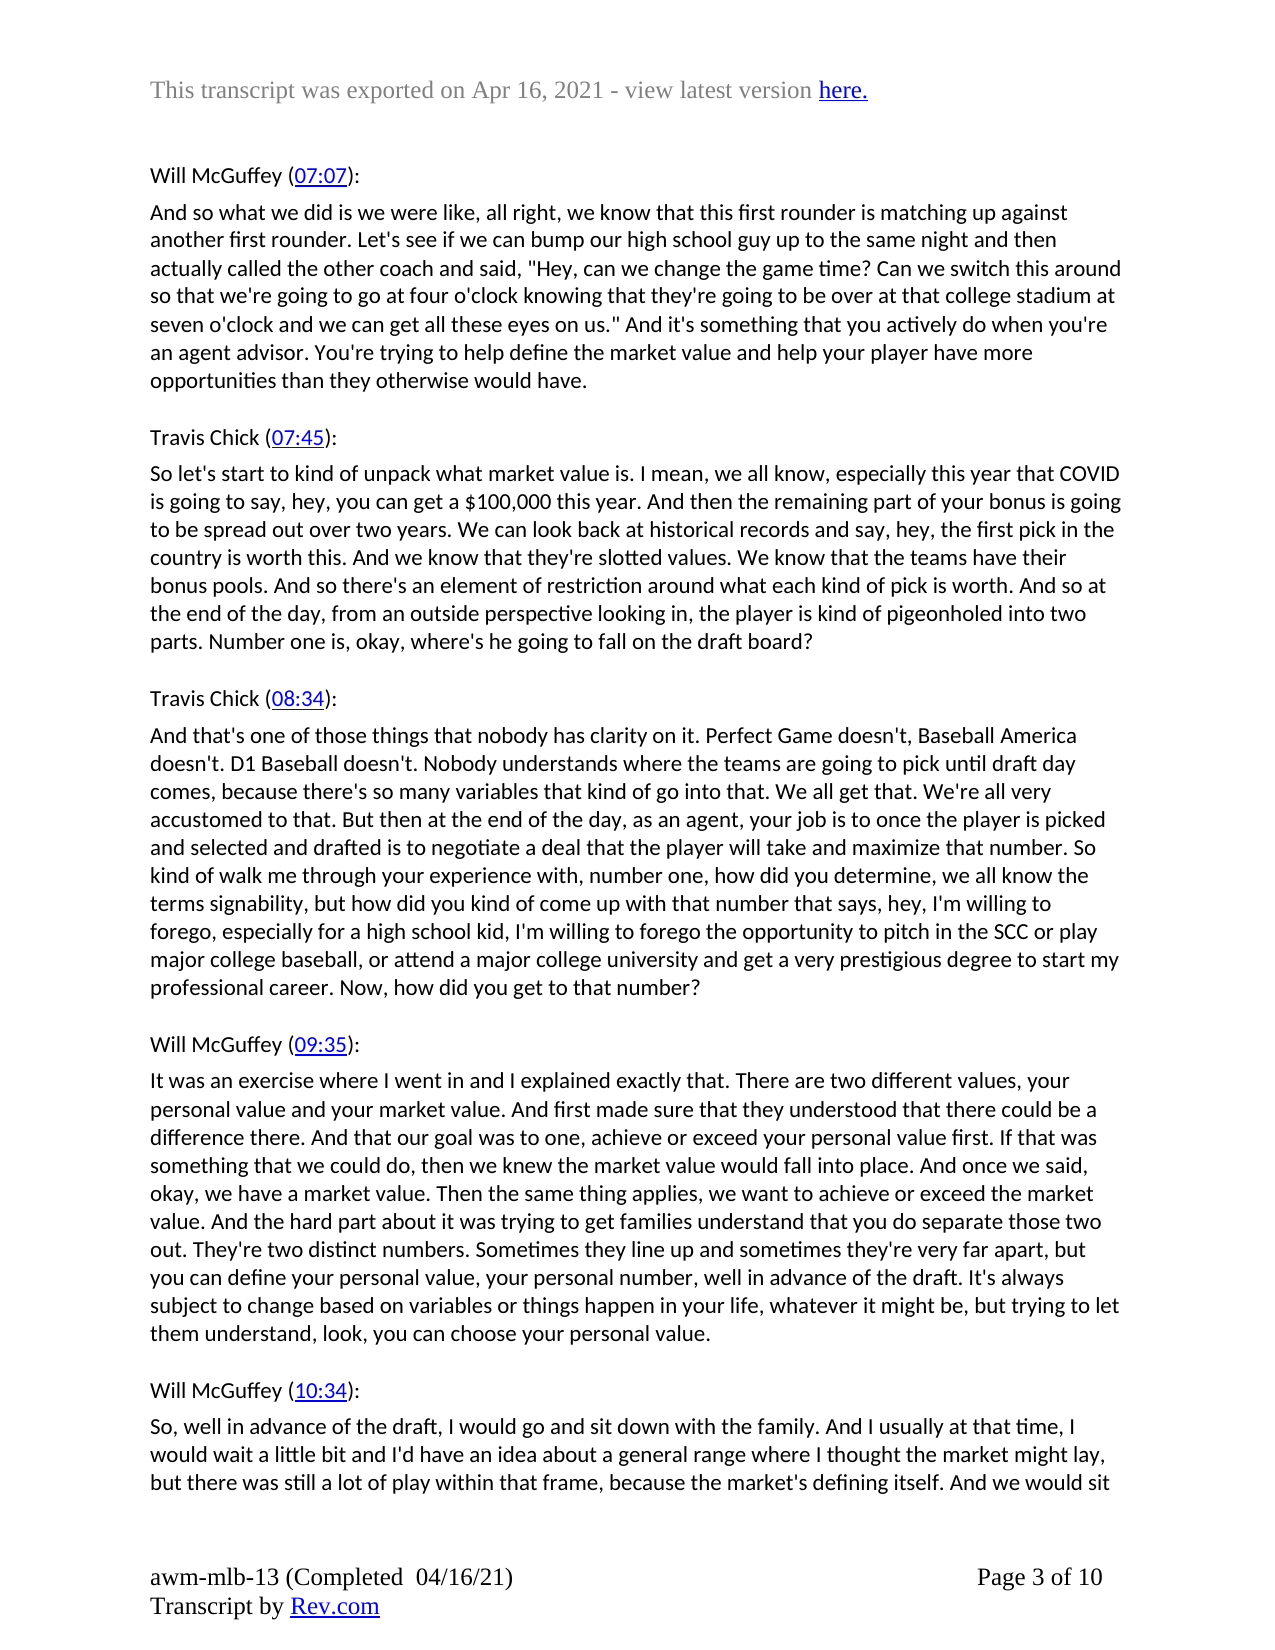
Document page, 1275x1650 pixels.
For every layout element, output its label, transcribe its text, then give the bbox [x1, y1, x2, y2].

text Will McGuffey (10:34): [150, 1376, 1125, 1404]
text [150, 1412, 1125, 1496]
text And that's one of those things that nobody has clarity on it. Perfect Game doesn't, Baseball America doesn't. D1 Baseball doesn't. Nobody understands where the teams are going to pick until draft day comes, because there's so many variables that kind of go into that. We all get that. We're all very accustomed to that. But then at the end of the day, as an agent, your job is to once the player is picked and selected and drafted is to negotiate a deal that the player will take and maximize that number. So kind of walk me through your experience with, number one, how did you determine, we all know the terms signability, but how did you kind of come up with that number that says, hey, I'm willing to forego, especially for a high school kid, I'm willing to forego the opportunity to pitch in the SCC or play major college baseball, or attend a major college university and get a very prestigious degree to start my professional career. Now, how did you get to that number? [150, 721, 1125, 1001]
text Travis Chick (08:34): [150, 684, 1125, 713]
text It was an exercise where I went in and I explained exactly that. There are two different values, your personal value and your market value. And first made sure that they understood that there could be a difference there. And that our goal was to one, achieve or exceed your personal value first. If that was something that we could do, then we knew the market value would fall into place. And once we said, okay, we have a market value. Then the same thing applies, we want to achieve or exceed the market value. And the hard part about it was trying to get families understand that you do separate those two out. They're two distinct numbers. Sometimes they line up and sometimes they're very far apart, but you can define your personal value, your personal number, well in advance of the draft. It's always subject to change based on variables or things happen in your life, whatever it might be, but trying to let them understand, look, you can choose your personal value. [150, 1067, 1125, 1347]
text So let's start to kind of unpack what market value is. I mean, we all know, especially this year that COVID is going to say, hey, you can get a $100,000 this year. And then the remaining part of your bonus is going to be spread out over two years. We can look back at historical records and say, hey, the first pick in the country is worth this. And we know that they're slotted values. We know that the teams have their bonus pools. And so there's an element of restriction around what each kind of pick is worth. And so at the end of the day, from an outside perspective looking in, the player is kind of pigeonholed into two parts. Number one is, okay, where's he going to fall on the draft board? [150, 459, 1125, 655]
text And so what we did is we were like, all right, we know that this first rounder is matching up against another first rounder. Let's see if we can bump our high school guy up to the same night and then actually called the other coach and said, "Hey, can we change the game time? Can we switch this around so that we're going to go at four o'clock knowing that they're going to be over at that college stadium at seven o'clock and we can get all these eyes on us." And it's something that you actively do when you're an agent advisor. You're trying to help define the market value and help your player have more opportunities than they otherwise would have. [150, 198, 1125, 394]
text Travis Chick (07:45): [150, 423, 1125, 451]
text Will McGuffey (09:35): [150, 1030, 1125, 1058]
text Will McGuffey (07:07): [150, 161, 1125, 189]
